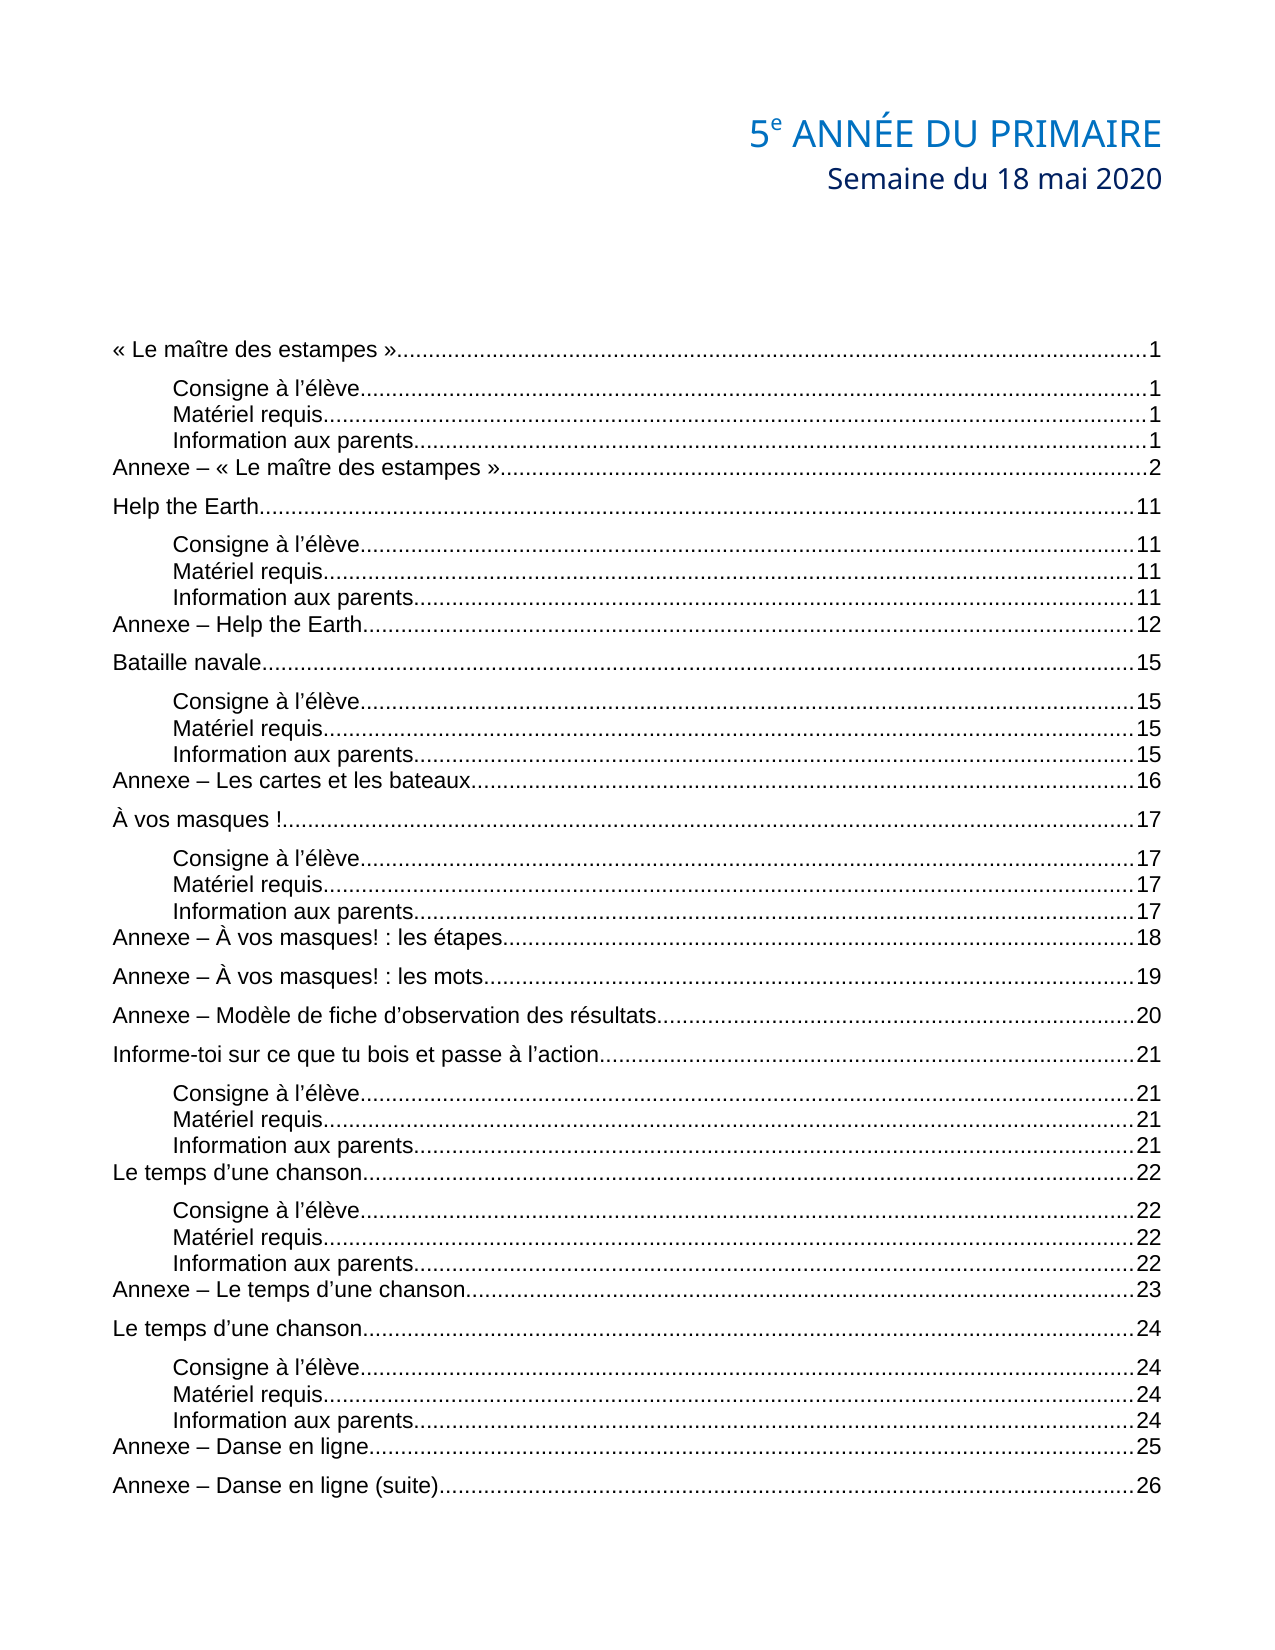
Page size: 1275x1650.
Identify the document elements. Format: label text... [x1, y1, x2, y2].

text Information aux parents 22 [172, 1250, 1162, 1276]
text Information aux parents 17 [172, 898, 1162, 924]
text Information aux parents 11 [172, 584, 1162, 611]
text À vos masques ! 17 [112, 806, 1162, 832]
text Consigne à l’élève 15 [172, 688, 1162, 714]
text Le temps d’une chanson 24 [112, 1315, 1162, 1342]
text Annexe – À vos masques! : les mots 19 [112, 963, 1162, 989]
text Matériel requis 11 [172, 558, 1162, 584]
text Annexe – Help the Earth 12 [112, 611, 1162, 637]
text « Le maître des estampes » 1 [112, 336, 1162, 362]
text Semaine du 18 mai 2020 [112, 159, 1162, 198]
text Le temps d’une chanson 22 [112, 1158, 1162, 1185]
text Annexe – Modèle de fiche d’observation des résultats 20 [112, 1002, 1162, 1028]
text Informe-toi sur ce que tu bois et passe à l’action 21 [112, 1041, 1162, 1067]
text Bataille navale 15 [112, 649, 1162, 676]
text Help the Earth 11 [112, 493, 1162, 519]
text Annexe – À vos masques! : les étapes 18 [112, 924, 1162, 950]
text Information aux parents 1 [172, 427, 1162, 454]
text Matériel requis 22 [172, 1224, 1162, 1250]
text Annexe – Danse en ligne (suite) 26 [112, 1472, 1162, 1498]
text Consigne à l’élève 11 [172, 531, 1162, 558]
text Consigne à l’élève 17 [172, 845, 1162, 871]
text Annexe – Les cartes et les bateaux 16 [112, 767, 1162, 794]
text Annexe – Danse en ligne 25 [112, 1433, 1162, 1459]
text Matériel requis 15 [172, 714, 1162, 741]
text Information aux parents 21 [172, 1132, 1162, 1158]
text Information aux parents 15 [172, 741, 1162, 767]
text Consigne à l’élève 21 [172, 1079, 1162, 1106]
text Consigne à l’élève 22 [172, 1197, 1162, 1224]
text 5e année du primaire [112, 108, 1162, 159]
text Consigne à l’élève 1 [172, 375, 1162, 401]
text Matériel requis 24 [172, 1381, 1162, 1407]
text Matériel requis 21 [172, 1106, 1162, 1132]
text Matériel requis 1 [172, 401, 1162, 427]
text Consigne à l’élève 24 [172, 1354, 1162, 1381]
text Annexe – « Le maître des estampes » 2 [112, 454, 1162, 480]
text Annexe – Le temps d’une chanson 23 [112, 1276, 1162, 1303]
text Information aux parents 24 [172, 1407, 1162, 1433]
text Matériel requis 17 [172, 871, 1162, 898]
